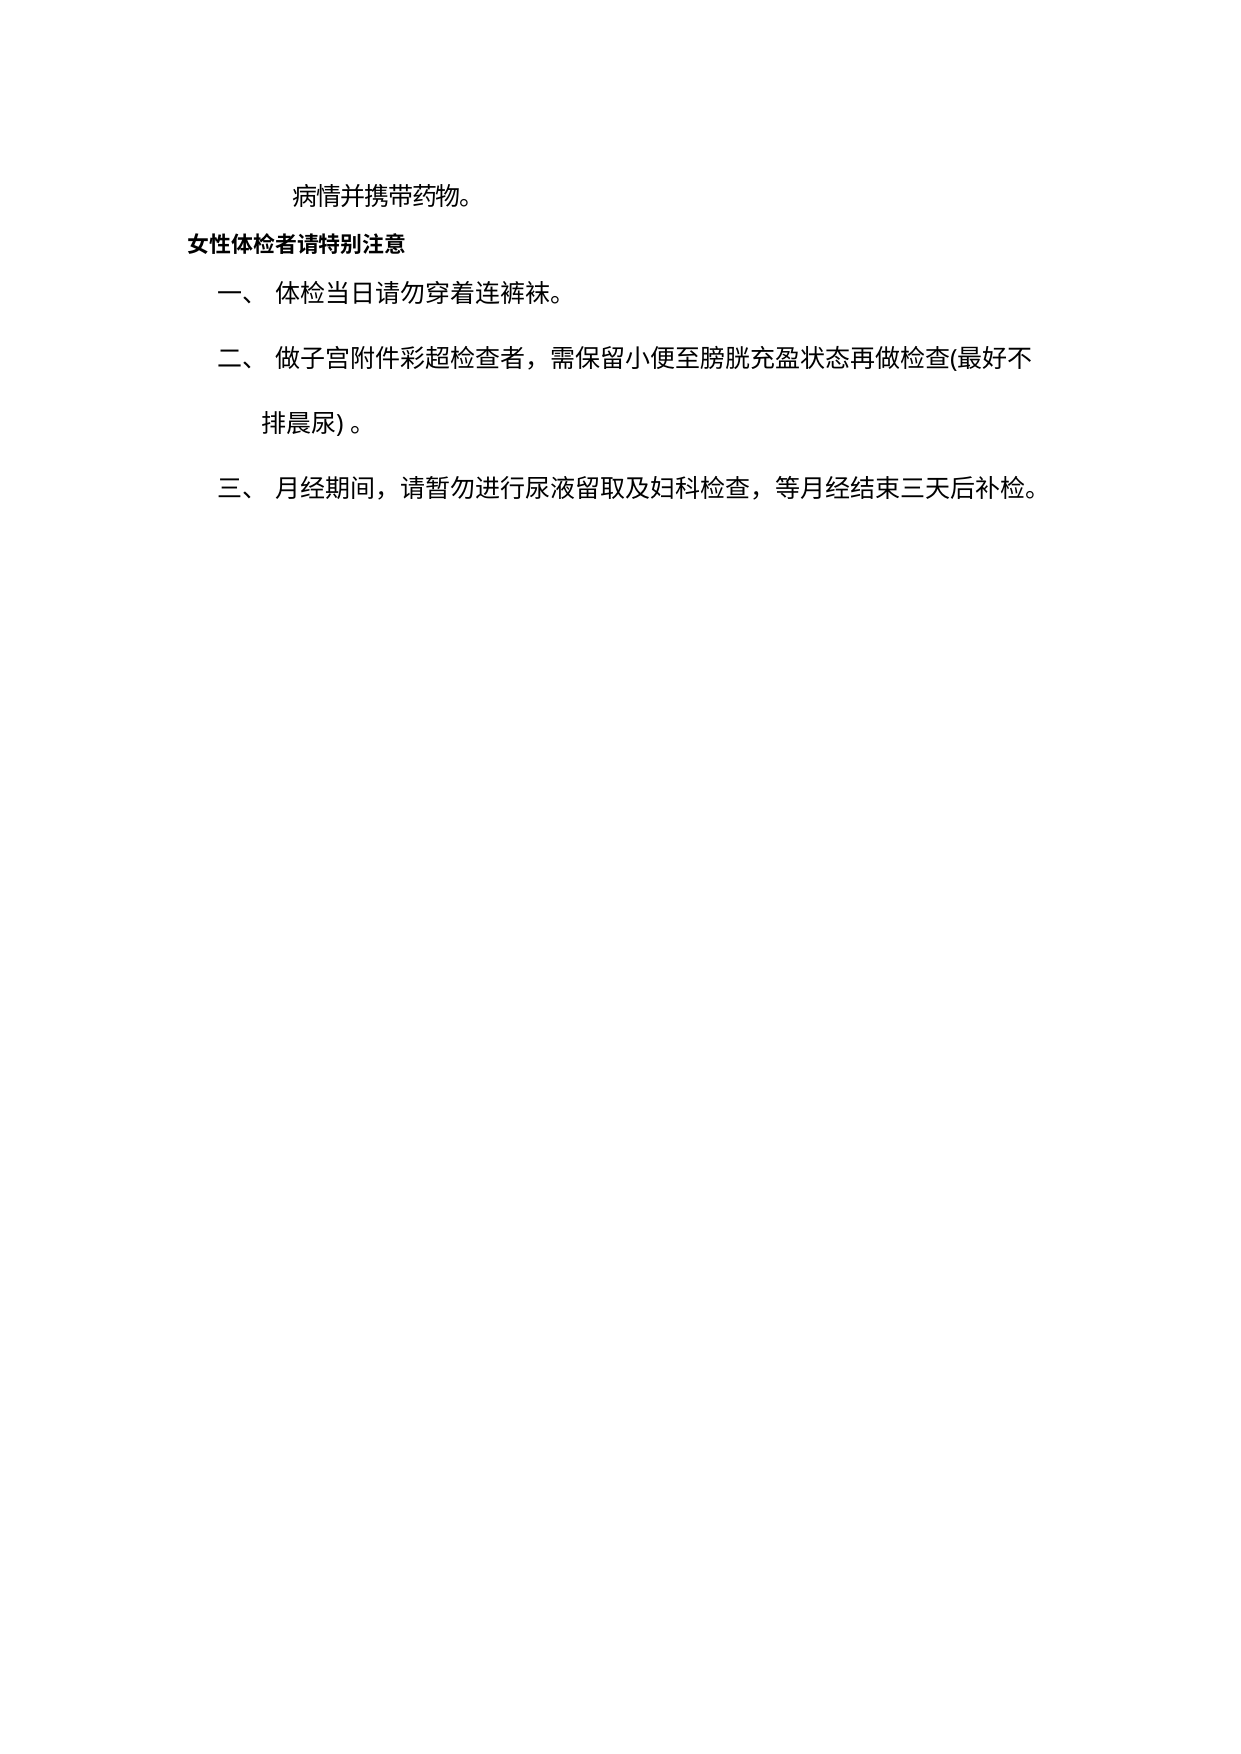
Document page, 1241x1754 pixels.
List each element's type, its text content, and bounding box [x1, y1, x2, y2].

list 月经期间，请暂勿进行尿液留取及妇科检查，等月经结束三天后补检。 [217, 454, 1053, 519]
text 女性体检者请特别注意 [187, 227, 1053, 259]
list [217, 162, 1053, 227]
list 体检当日请勿穿着连裤袜。 [217, 259, 1053, 324]
list 做子宫附件彩超检查者，需保留小便至膀胱充盈状态再做检查(最好不排晨尿) 。 [217, 324, 1053, 454]
